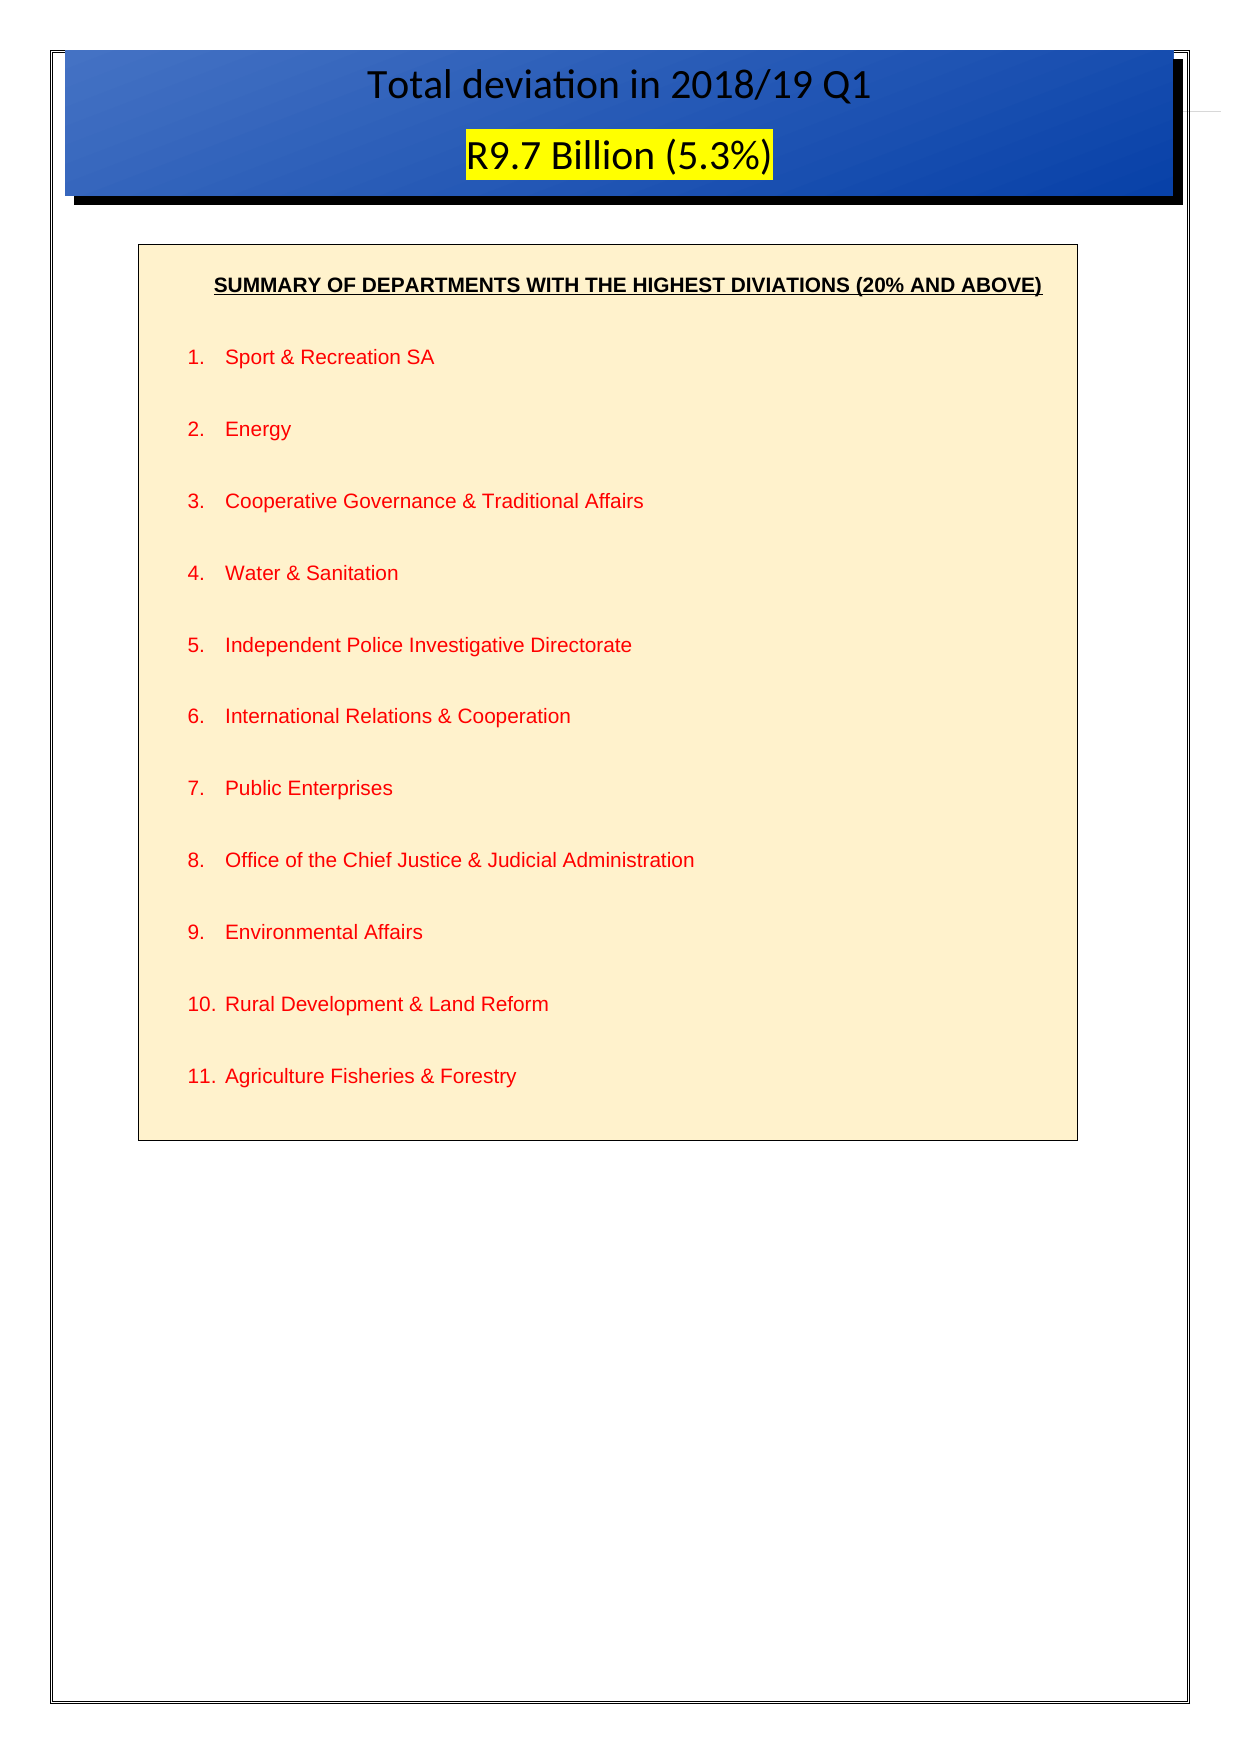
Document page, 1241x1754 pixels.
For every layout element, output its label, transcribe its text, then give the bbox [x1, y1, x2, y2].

table_header SUMMARY OF DEPARTMENTS WITH THE HIGHEST DIVIATIONS (20% AND ABOVE) Sport & Recreation SA Energy Cooperative Governance & Traditional Affairs Water & Sanitation Independent Police Investigative Directorate International Relations & Cooperation Public Enterprises Office of the Chief Justice & Judicial Administration Environmental Affairs Rural Development & Land Reform Agriculture Fisheries & Forestry [139, 245, 1077, 1140]
